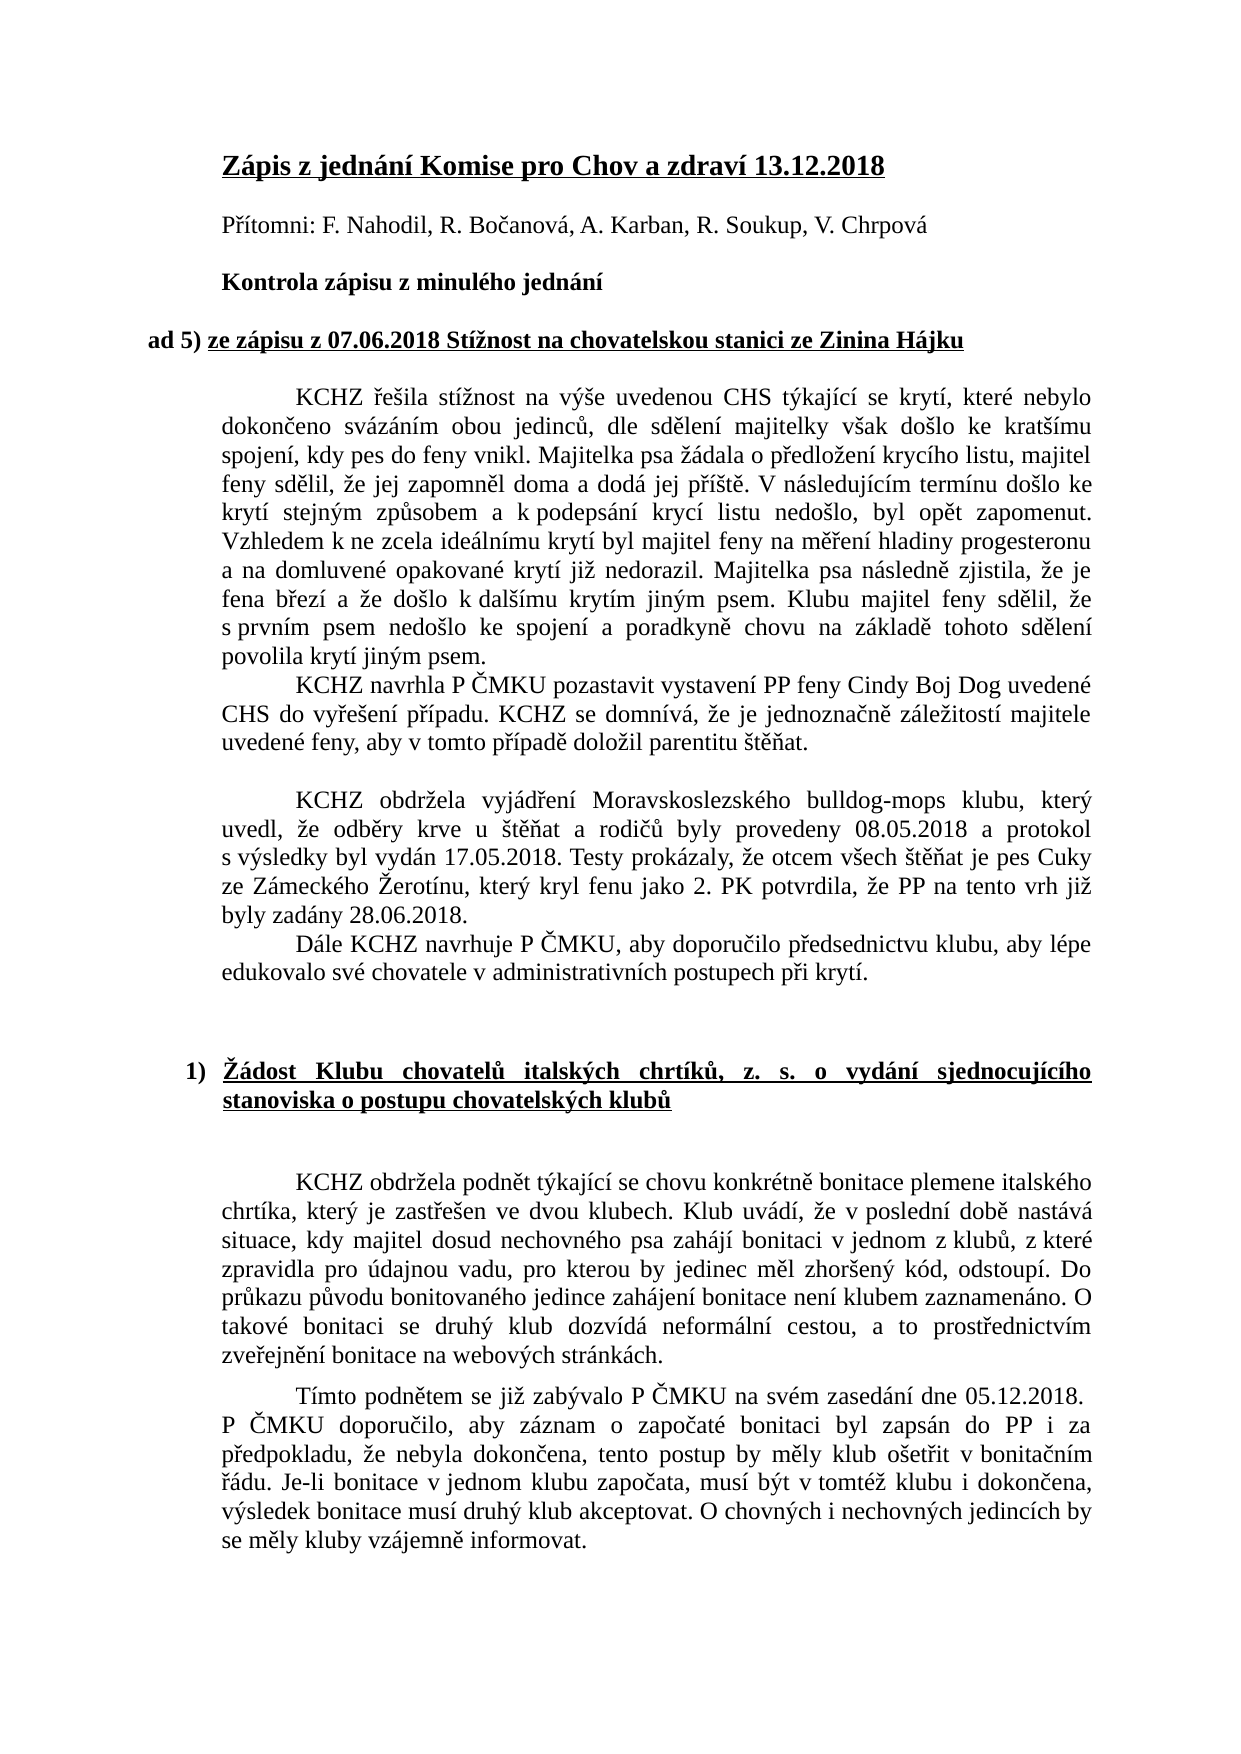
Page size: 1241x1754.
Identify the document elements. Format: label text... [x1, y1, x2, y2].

list Žádost Klubu chovatelů italských chrtíků, z. s. o vydání sjednocujícího stanoviska o postupu chovatelských klubů [185, 1056, 1093, 1114]
text Dále KCHZ navrhuje P ČMKU, aby doporučilo předsednictvu klubu, aby lépe edukovalo své chovatele v administrativních postupech při krytí. [221, 929, 1093, 986]
text ad 5) ze zápisu z 07.06.2018 Stížnost na chovatelskou stanici ze Zinina Hájku [148, 325, 1093, 354]
text KCHZ obdržela podnět týkající se chovu konkrétně bonitace plemene italského chrtíka, který je zastřešen ve dvou klubech. Klub uvádí, že v poslední době nastává situace, kdy majitel dosud nechovného psa zahájí bonitaci v jednom z klubů, z které zpravidla pro údajnou vadu, pro kterou by jedinec měl zhoršený kód, odstoupí. Do průkazu původu bonitovaného jedince zahájení bonitace není klubem zaznamenáno. O takové bonitaci se druhý klub dozvídá neformální cestou, a to prostřednictvím zveřejnění bonitace na webových stránkách. [221, 1167, 1093, 1369]
text KCHZ řešila stížnost na výše uvedenou CHS týkající se krytí, které nebylo dokončeno svázáním obou jedinců, dle sdělení majitelky však došlo ke kratšímu spojení, kdy pes do feny vnikl. Majitelka psa žádala o předložení krycího listu, majitel feny sdělil, že jej zapomněl doma a dodá jej příště. V následujícím termínu došlo ke krytí stejným způsobem a k podepsání krycí listu nedošlo, byl opět zapomenut. Vzhledem k ne zcela ideálnímu krytí byl majitel feny na měření hladiny progesteronu a na domluvené opakované krytí již nedorazil. Majitelka psa následně zjistila, že je fena březí a že došlo k dalšímu krytím jiným psem. Klubu majitel feny sdělil, že s prvním psem nedošlo ke spojení a poradkyně chovu na základě tohoto sdělení povolila krytí jiným psem. [221, 382, 1093, 670]
text KCHZ obdržela vyjádření Moravskoslezského bulldog-mops klubu, který uvedl, že odběry krve u štěňat a rodičů byly provedeny 08.05.2018 a protokol s výsledky byl vydán 17.05.2018. Testy prokázaly, že otcem všech štěňat je pes Cuky ze Zámeckého Žerotínu, který kryl fenu jako 2. PK potvrdila, že PP na tento vrh již byly zadány 28.06.2018. [221, 785, 1093, 929]
text Přítomni: F. Nahodil, R. Bočanová, A. Karban, R. Soukup, V. Chrpová Kontrola zápisu z minulého jednání [221, 210, 1093, 296]
text Zápis z jednání Komise pro Chov a zdraví 13.12.2018 [221, 148, 1093, 181]
text KCHZ navrhla P ČMKU pozastavit vystavení PP feny Cindy Boj Dog uvedené CHS do vyřešení případu. KCHZ se domnívá, že je jednoznačně záležitostí majitele uvedené feny, aby v tomto případě doložil parentitu štěňat. [221, 670, 1093, 756]
text Tímto podnětem se již zabývalo P ČMKU na svém zasedání dne 05.12.2018. P ČMKU doporučilo, aby záznam o započaté bonitaci byl zapsán do PP i za předpokladu, že nebyla dokončena, tento postup by měly klub ošetřit v bonitačním řádu. Je-li bonitace v jednom klubu započata, musí být v tomtéž klubu i dokončena, výsledek bonitace musí druhý klub akceptovat. O chovných i nechovných jedincích by se měly kluby vzájemně informovat. [221, 1381, 1093, 1554]
